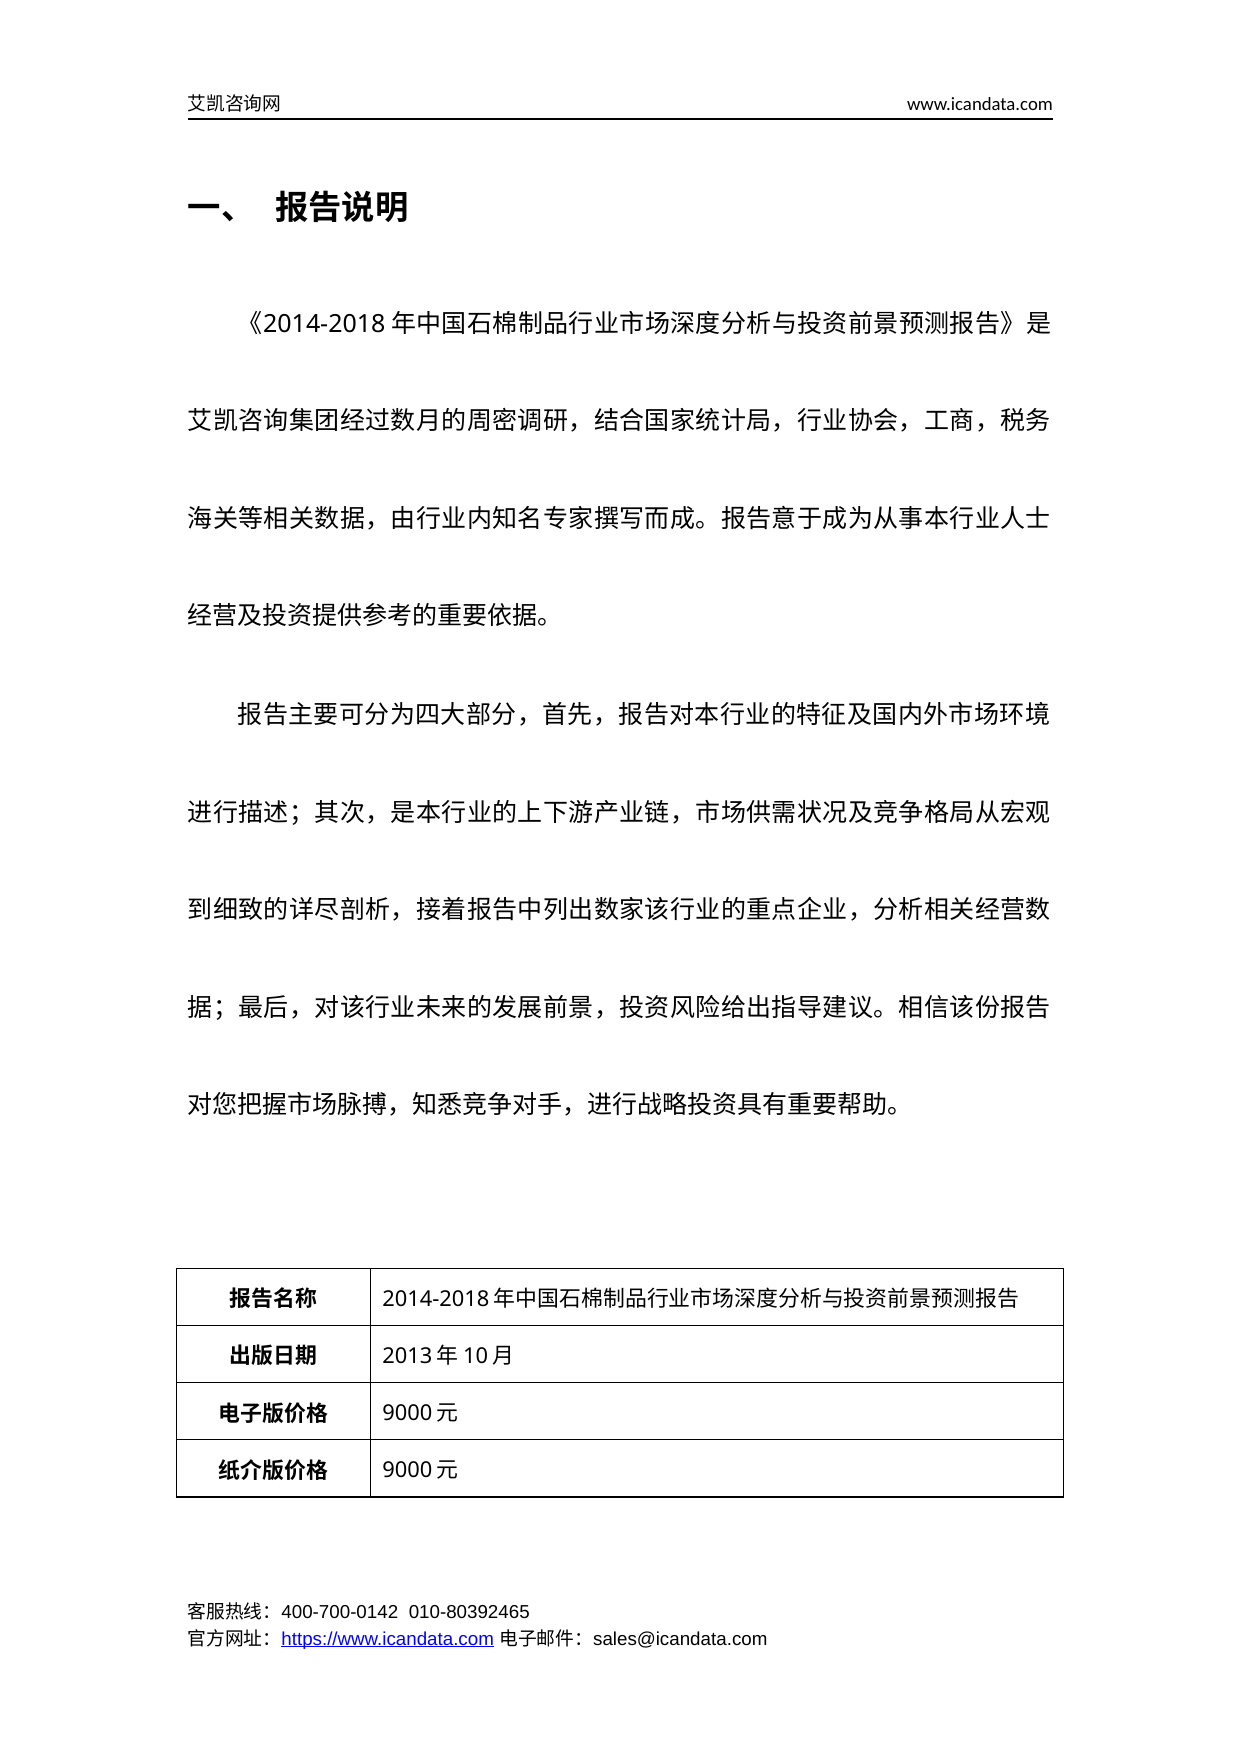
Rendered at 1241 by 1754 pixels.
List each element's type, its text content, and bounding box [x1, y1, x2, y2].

table_header 2014-2018年中国石棉制品行业市场深度分析与投资前景预测报告 [371, 1269, 1063, 1325]
table_cell 2013年10月 [371, 1326, 1063, 1382]
table_cell 电子版价格 [177, 1383, 370, 1439]
text 《2014-2018年中国石棉制品行业市场深度分析与投资前景预测报告》是艾凯咨询集团经过数月的周密调研，结合国家统计局，行业协会，工商，税务海关等相关数据，由行业内知名专家撰写而成。报告意于成为从事本行业人士经营及投资提供参考的重要依据。 [187, 289, 1053, 646]
table_header 报告名称 [177, 1269, 370, 1325]
table_cell 纸介版价格 [177, 1440, 370, 1496]
table_cell 9000元 [371, 1440, 1063, 1496]
text 报告主要可分为四大部分，首先，报告对本行业的特征及国内外市场环境进行描述；其次，是本行业的上下游产业链，市场供需状况及竞争格局从宏观到细致的详尽剖析，接着报告中列出数家该行业的重点企业，分析相关经营数据；最后，对该行业未来的发展前景，投资风险给出指导建议。相信该份报告对您把握市场脉搏，知悉竞争对手，进行战略投资具有重要帮助。 [187, 681, 1053, 1136]
subtitle 报告说明 [187, 172, 1053, 237]
table_cell 9000元 [371, 1383, 1063, 1439]
table_cell 出版日期 [177, 1326, 370, 1382]
